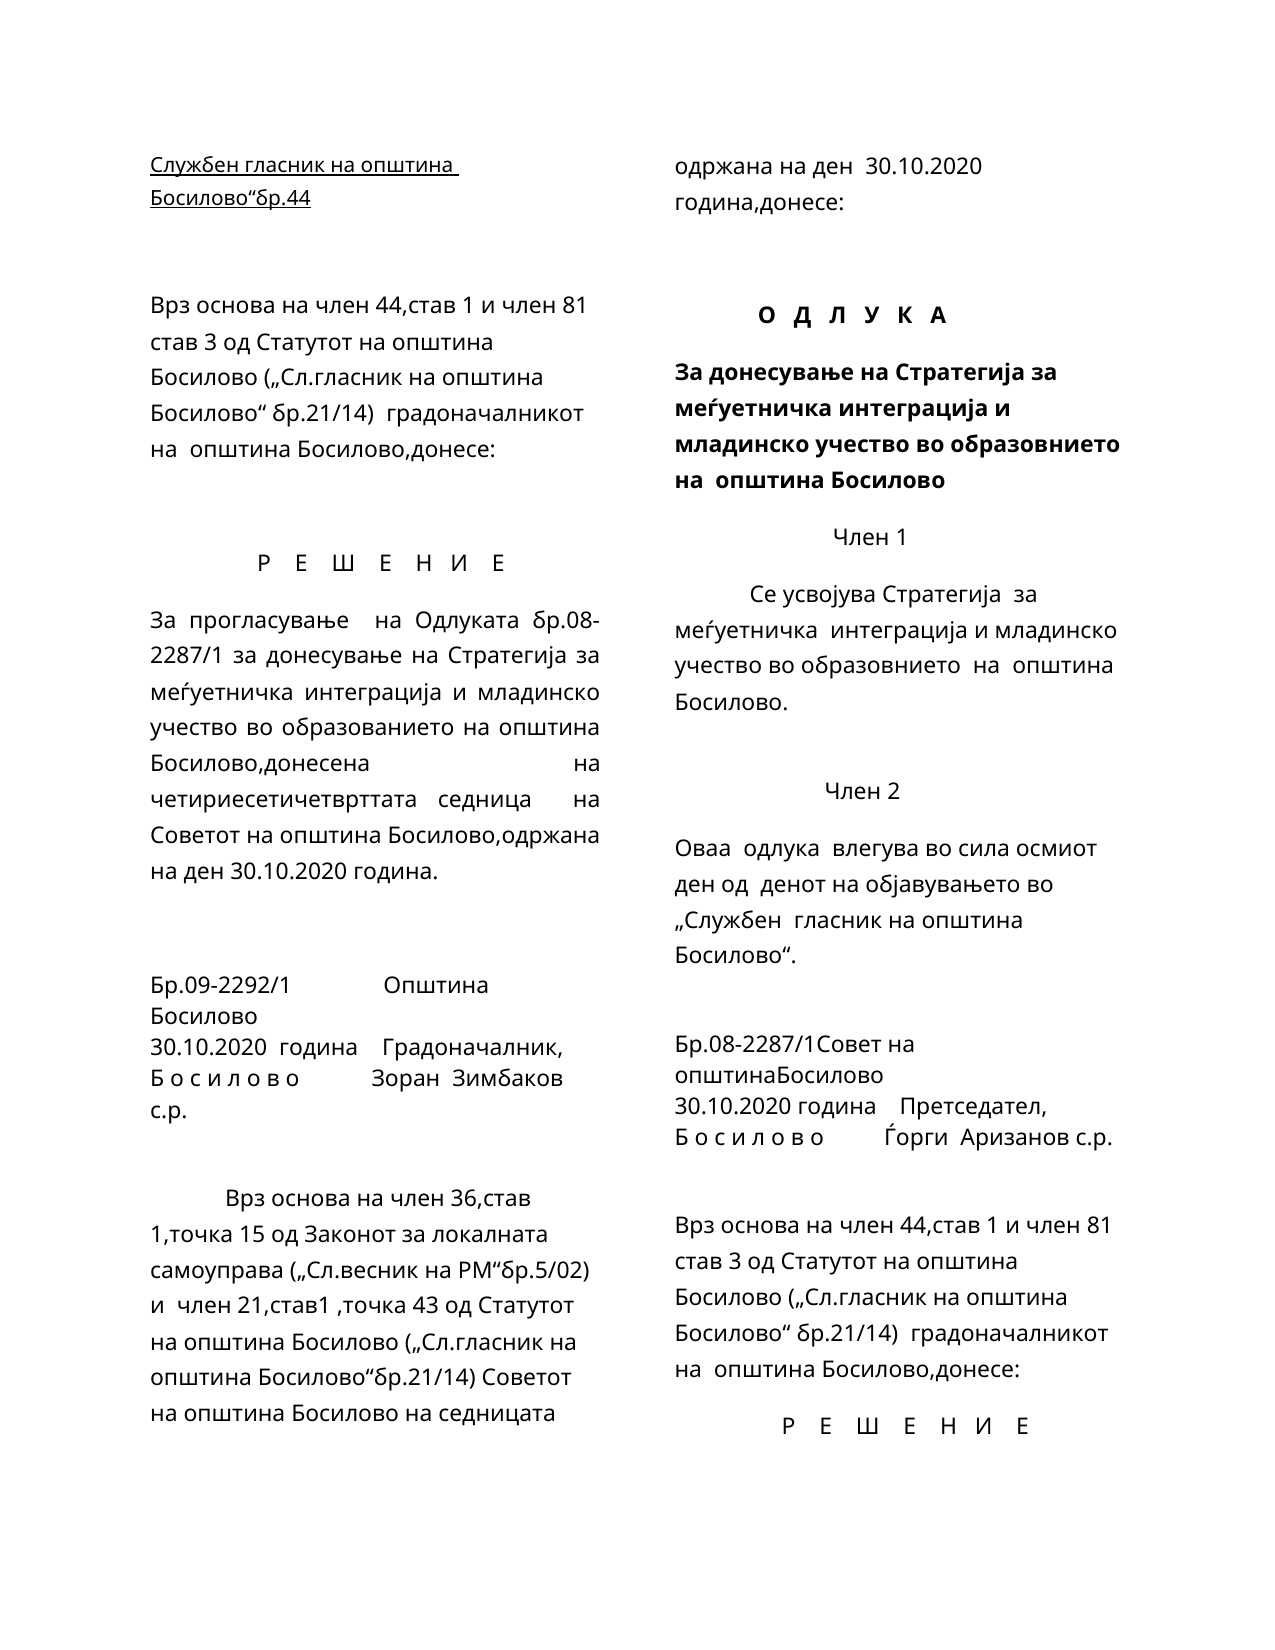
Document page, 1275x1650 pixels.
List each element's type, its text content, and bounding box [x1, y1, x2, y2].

text Врз основа на член 36,став 1,точка 15 од Законот за локалната самоуправа („Сл.весник на РМ“бр.5/02) и член 21,став1 ,точка 43 од Статутот на општина Босилово („Сл.гласник на општина Босилово“бр.21/14) Советот на општина Босилово на седницата одржана на ден 30.10.2020 година,донесе: [674, 150, 1125, 217]
text Р Е Ш Е Н И Е [674, 1410, 1125, 1441]
text Службен гласник на општина Босилово“бр.44 [150, 150, 601, 211]
text Б о с и л о в о Ѓорги Аризанов с.р. [674, 1121, 1125, 1152]
text За прогласување на Одлуката бр.08-2287/1 за донесување на Стратегија за меѓуетничка интеграција и младинско учество во образованието на општина Босилово,донесена на четириесетичетврттата седница на Советот на општина Босилово,одржана на ден 30.10.2020 година. [150, 603, 601, 886]
text Се усвојува Стратегија за меѓуетничка интеграција и младинско учество во образовнието на општина Босилово. [674, 578, 1125, 717]
text Бр.09-2292/1 Општина Босилово [150, 969, 601, 1031]
text Бр.08-2287/1Совет на општинаБосилово [674, 1027, 1125, 1090]
text Р Е Ш Е Н И Е [150, 547, 601, 578]
text Врз основа на член 36,став 1,точка 15 од Законот за локалната самоуправа („Сл.весник на РМ“бр.5/02) и член 21,став1 ,точка 43 од Статутот на општина Босилово („Сл.гласник на општина Босилово“бр.21/14) Советот на општина Босилово на седницата одржана на ден 30.10.2020 година,донесе: [150, 1182, 601, 1428]
text За донесување на Стратегија за меѓуетничка интеграција и младинско учество во образовнието на општина Босилово [674, 356, 1125, 495]
text Б о с и л о в о Зоран Зимбаков с.р. [150, 1062, 601, 1125]
text Оваа одлука влегува во сила осмиот ден од денот на објавувањето во „Службен гласник на општина Босилово“. [674, 832, 1125, 971]
text 30.10.2020 година Градоначалник, [150, 1031, 601, 1062]
text Врз основа на член 44,став 1 и член 81 став 3 од Статутот на општина Босилово („Сл.гласник на општина Босилово“ бр.21/14) градоначалникот на општина Босилово,донесе: [150, 289, 601, 464]
text О Д Л У К А [674, 299, 1125, 331]
text Врз основа на член 44,став 1 и член 81 став 3 од Статутот на општина Босилово („Сл.гласник на општина Босилово“ бр.21/14) градоначалникот на општина Босилово,донесе: [674, 1209, 1125, 1384]
text Член 2 [824, 742, 1125, 806]
text 30.10.2020 година Претседател, [674, 1090, 1125, 1121]
text Член 1 [674, 521, 1125, 552]
